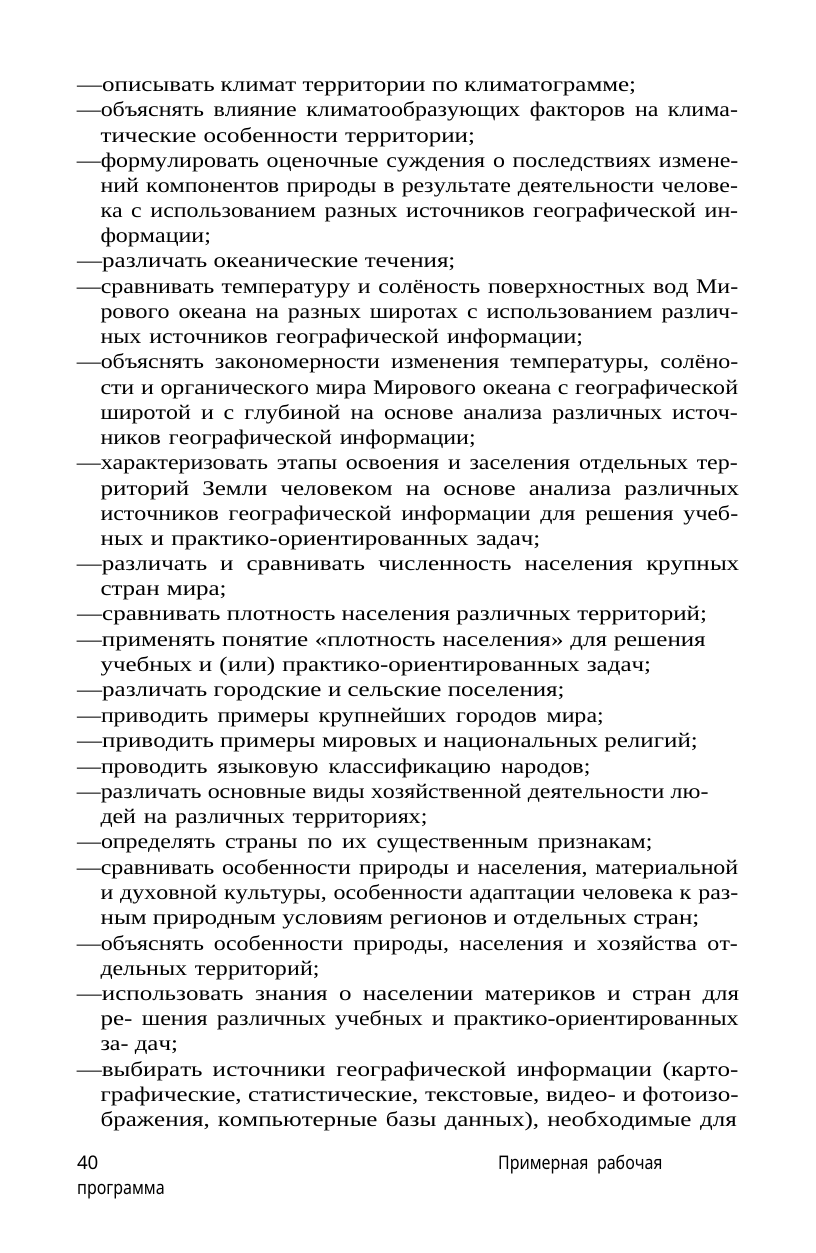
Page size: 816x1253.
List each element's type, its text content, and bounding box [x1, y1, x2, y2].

text —сравнивать особенности природы и населения, материальной и духовной культуры, особенности адаптации человека к раз- ным природным условиям регионов и отдельных стран; [77, 855, 739, 929]
text —различать океанические течения; [77, 249, 755, 272]
text —приводить примеры крупнейших городов мира; [77, 702, 755, 727]
text —объяснять особенности природы, населения и хозяйства от- дельных территорий; [77, 930, 739, 980]
text —характеризовать этапы освоения и заселения отдельных тер- риторий Земли человеком на основе анализа различных источников географической информации для решения учеб- ных и практико-ориентированных задач; [77, 450, 739, 550]
text —различать городские и сельские поселения; [77, 677, 755, 701]
text —описывать климат территории по климатограмме; [77, 72, 755, 96]
text —объяснять влияние климатообразующих факторов на клима- тические особенности территории; [77, 97, 739, 147]
text —применять понятие «плотность населения» для решения учебных и (или) практико-ориентированных задач; [77, 627, 740, 676]
text —различать основные виды хозяйственной деятельности лю- дей на различных территориях; [77, 779, 740, 828]
text —сравнивать плотность населения различных территорий; [77, 602, 755, 626]
text —проводить языковую классификацию народов; [77, 753, 755, 778]
text —определять страны по их существенным признакам; [77, 829, 755, 853]
text —объяснять закономерности изменения температуры, солёно- сти и органического мира Мирового океана с географической широтой и с глубиной на основе анализа различных источ- ников географической информации; [77, 349, 739, 449]
text 40 Примерная рабочая программа [77, 1149, 755, 1200]
text —выбирать источники географической информации (карто- графические, статистические, текстовые, видео- и фотоизо- бражения, компьютерные базы данных), необходимые для [77, 1056, 739, 1131]
text —формулировать оценочные суждения о последствиях измене- ний компонентов природы в результате деятельности челове- ка с использованием разных источников географической ин- формации; [77, 148, 739, 247]
text —различать и сравнивать численность населения крупных стран мира; [77, 551, 739, 600]
text —сравнивать температуру и солёность поверхностных вод Ми- рового океана на разных широтах с использованием различ- ных источников географической информации; [77, 274, 739, 348]
text —использовать знания о населении материков и стран для ре- шения различных учебных и практико-ориентированных за- дач; [77, 981, 739, 1055]
text —приводить примеры мировых и национальных религий; [77, 728, 755, 752]
